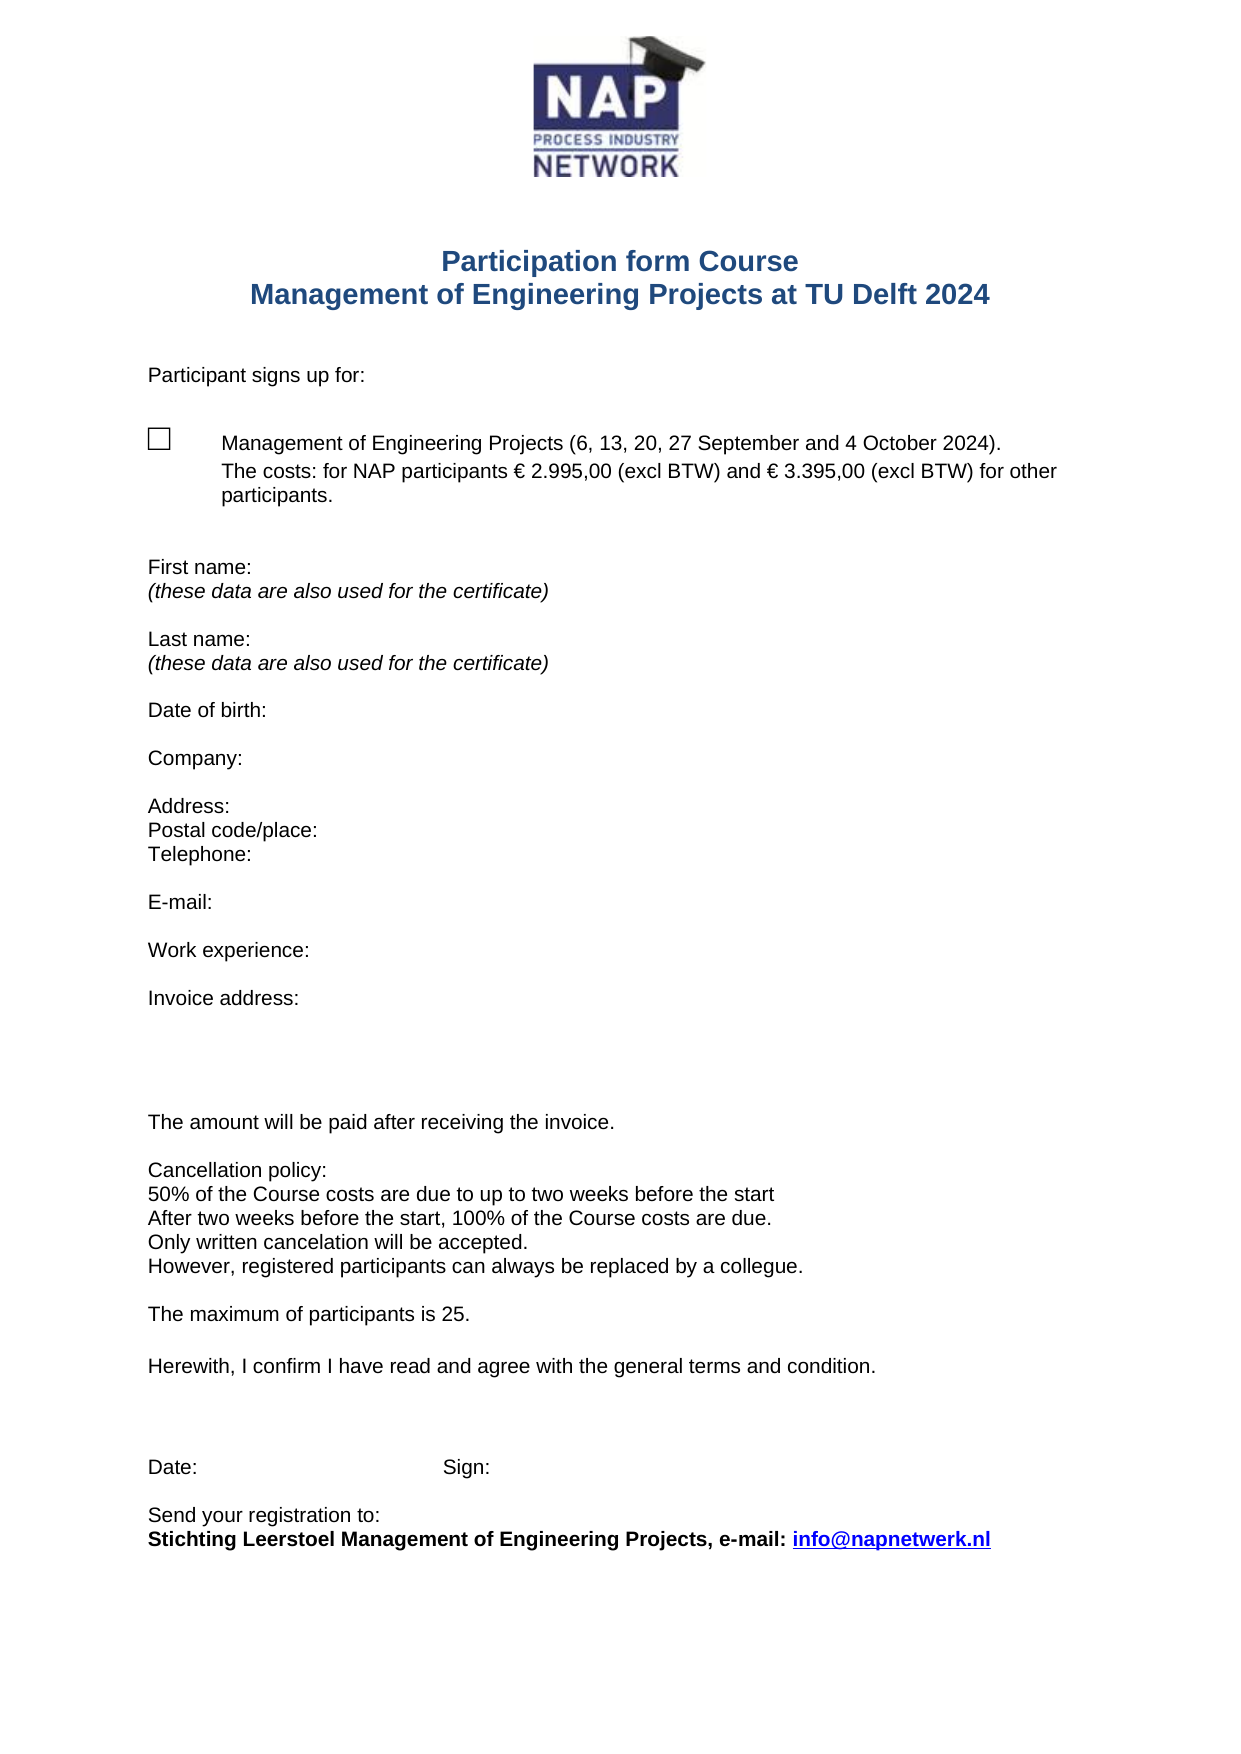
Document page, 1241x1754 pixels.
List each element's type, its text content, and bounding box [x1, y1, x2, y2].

text Date of birth: [148, 698, 1093, 722]
text The costs: for NAP participants € 2.995,00 (excl BTW) and € 3.395,00 (excl BTW) for other participants. [148, 459, 1093, 507]
text Herewith, I confirm I have read and agree with the general terms and condition. [148, 1354, 1093, 1407]
picture [533, 36, 707, 177]
text E-mail: [148, 890, 1093, 914]
text (these data are also used for the certificate) [148, 578, 1093, 602]
title Management of Engineering Projects at TU Delft 2024 [148, 277, 1093, 311]
text Only written cancelation will be accepted. However, registered participants can always be replaced by a collegue. [148, 1230, 1093, 1278]
text Address: [148, 794, 1093, 818]
text Date: Sign: [148, 1455, 1093, 1479]
text The amount will be paid after receiving the invoice. [148, 1110, 1093, 1134]
text Send your registration to: [148, 1503, 1093, 1527]
text Telephone: [148, 842, 1093, 866]
title Participation form Course [148, 243, 1093, 277]
text Cancellation policy: [148, 1158, 1093, 1182]
text Last name: [148, 626, 1093, 650]
text Participant signs up for: [148, 363, 1093, 416]
text After two weeks before the start, 100% of the Course costs are due. [148, 1206, 1093, 1230]
text Postal code/place: [148, 818, 1093, 842]
text Stichting Leerstoel Management of Engineering Projects, e-mail: info@napnetwerk.nl [148, 1527, 1093, 1551]
text The maximum of participants is 25. [148, 1302, 1093, 1354]
text Invoice address: [148, 986, 1093, 1010]
text 50% of the Course costs are due to up to two weeks before the start [148, 1182, 1093, 1206]
text □ Management of Engineering Projects (6, 13, 20, 27 September and 4 October 2024). [148, 416, 1093, 459]
text (these data are also used for the certificate) [148, 650, 1093, 674]
text Company: [148, 746, 1093, 770]
text Work experience: [148, 938, 1093, 962]
text First name: [148, 554, 1093, 578]
